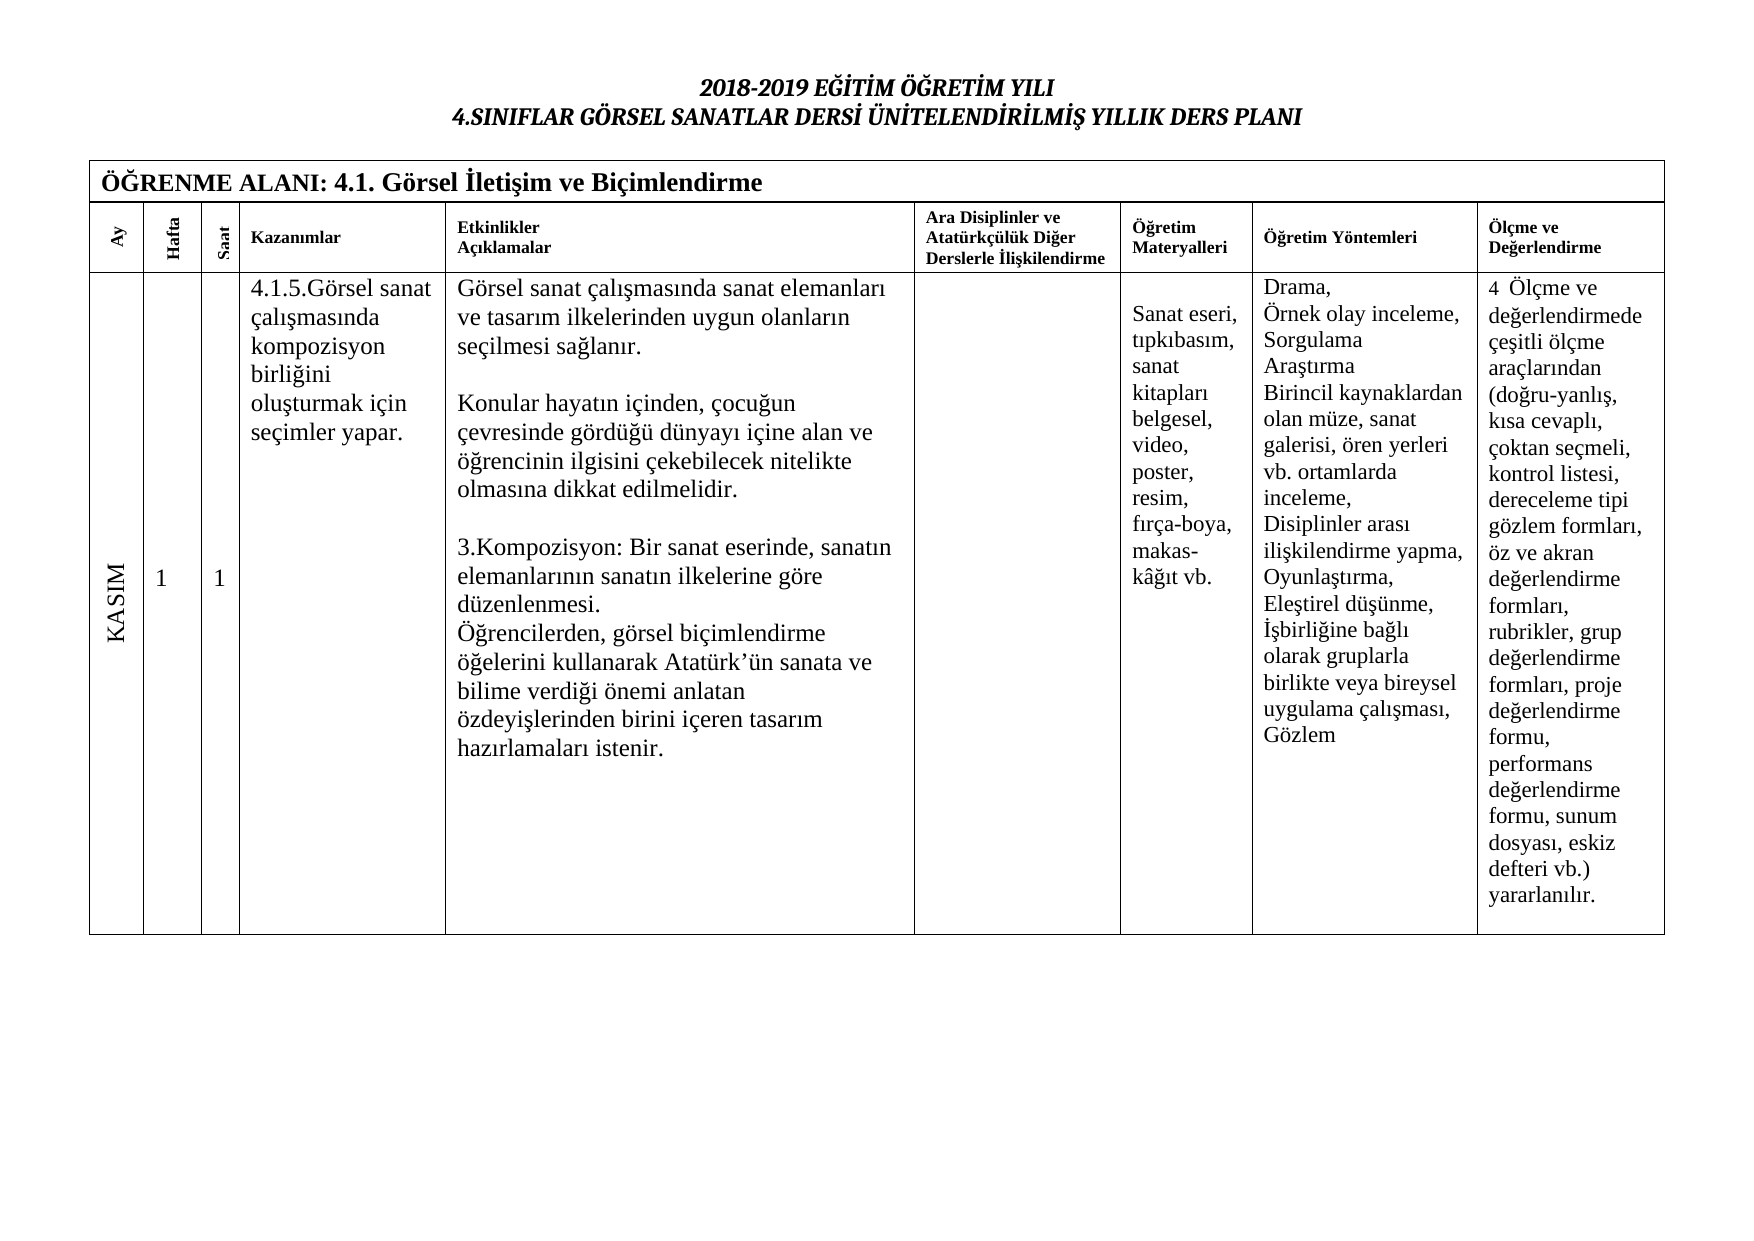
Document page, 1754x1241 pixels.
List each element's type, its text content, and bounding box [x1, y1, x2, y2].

table_cell Sanat eseri, tıpkıbasım, sanat kitapları belgesel, video, poster, resim, fırça-boya, makas-kâğıt vb. [1121, 273, 1252, 934]
table_cell Hafta [144, 203, 201, 272]
table_cell Görsel sanat çalışmasında sanat elemanları ve tasarım ilkelerinden uygun olanların seçilmesi sağlanır. Konular hayatın içinden, çocuğun çevresinde gördüğü dünyayı içine alan ve öğrencinin ilgisini çekebilecek nitelikte olmasına dikkat edilmelidir. 3.Kompozisyon: Bir sanat eserinde, sanatın elemanlarının sanatın ilkelerine göre düzenlenmesi. Öğrencilerden, görsel biçimlendirme öğelerini kullanarak Atatürk’ün sanata ve bilime verdiği önemi anlatan özdeyişlerinden birini içeren tasarım hazırlamaları istenir. [446, 273, 914, 934]
table_header ÖĞRENME ALANI: 4.1. Görsel İletişim ve Biçimlendirme [90, 161, 1664, 201]
table_cell Ölçme ve Değerlendirme [1478, 203, 1664, 272]
table_cell 1 [144, 273, 201, 934]
table_cell Ara Disiplinler ve Atatürkçülük Diğer Derslerle İlişkilendirme [915, 203, 1120, 272]
table_cell Kazanımlar [240, 203, 445, 272]
table_cell Ay [90, 203, 143, 272]
table_cell Öğretim Materyalleri [1121, 203, 1252, 272]
table_cell 1 [202, 273, 239, 934]
table_cell Saat [202, 203, 239, 272]
table_cell KASIM [90, 273, 143, 934]
table_cell Etkinlikler Açıklamalar [446, 203, 914, 272]
table_cell [915, 273, 1120, 934]
table_cell Öğretim Yöntemleri [1253, 203, 1477, 272]
table_cell 4.1.5.Görsel sanat çalışmasında kompozisyon birliğini oluşturmak için seçimler yapar. [240, 273, 445, 934]
